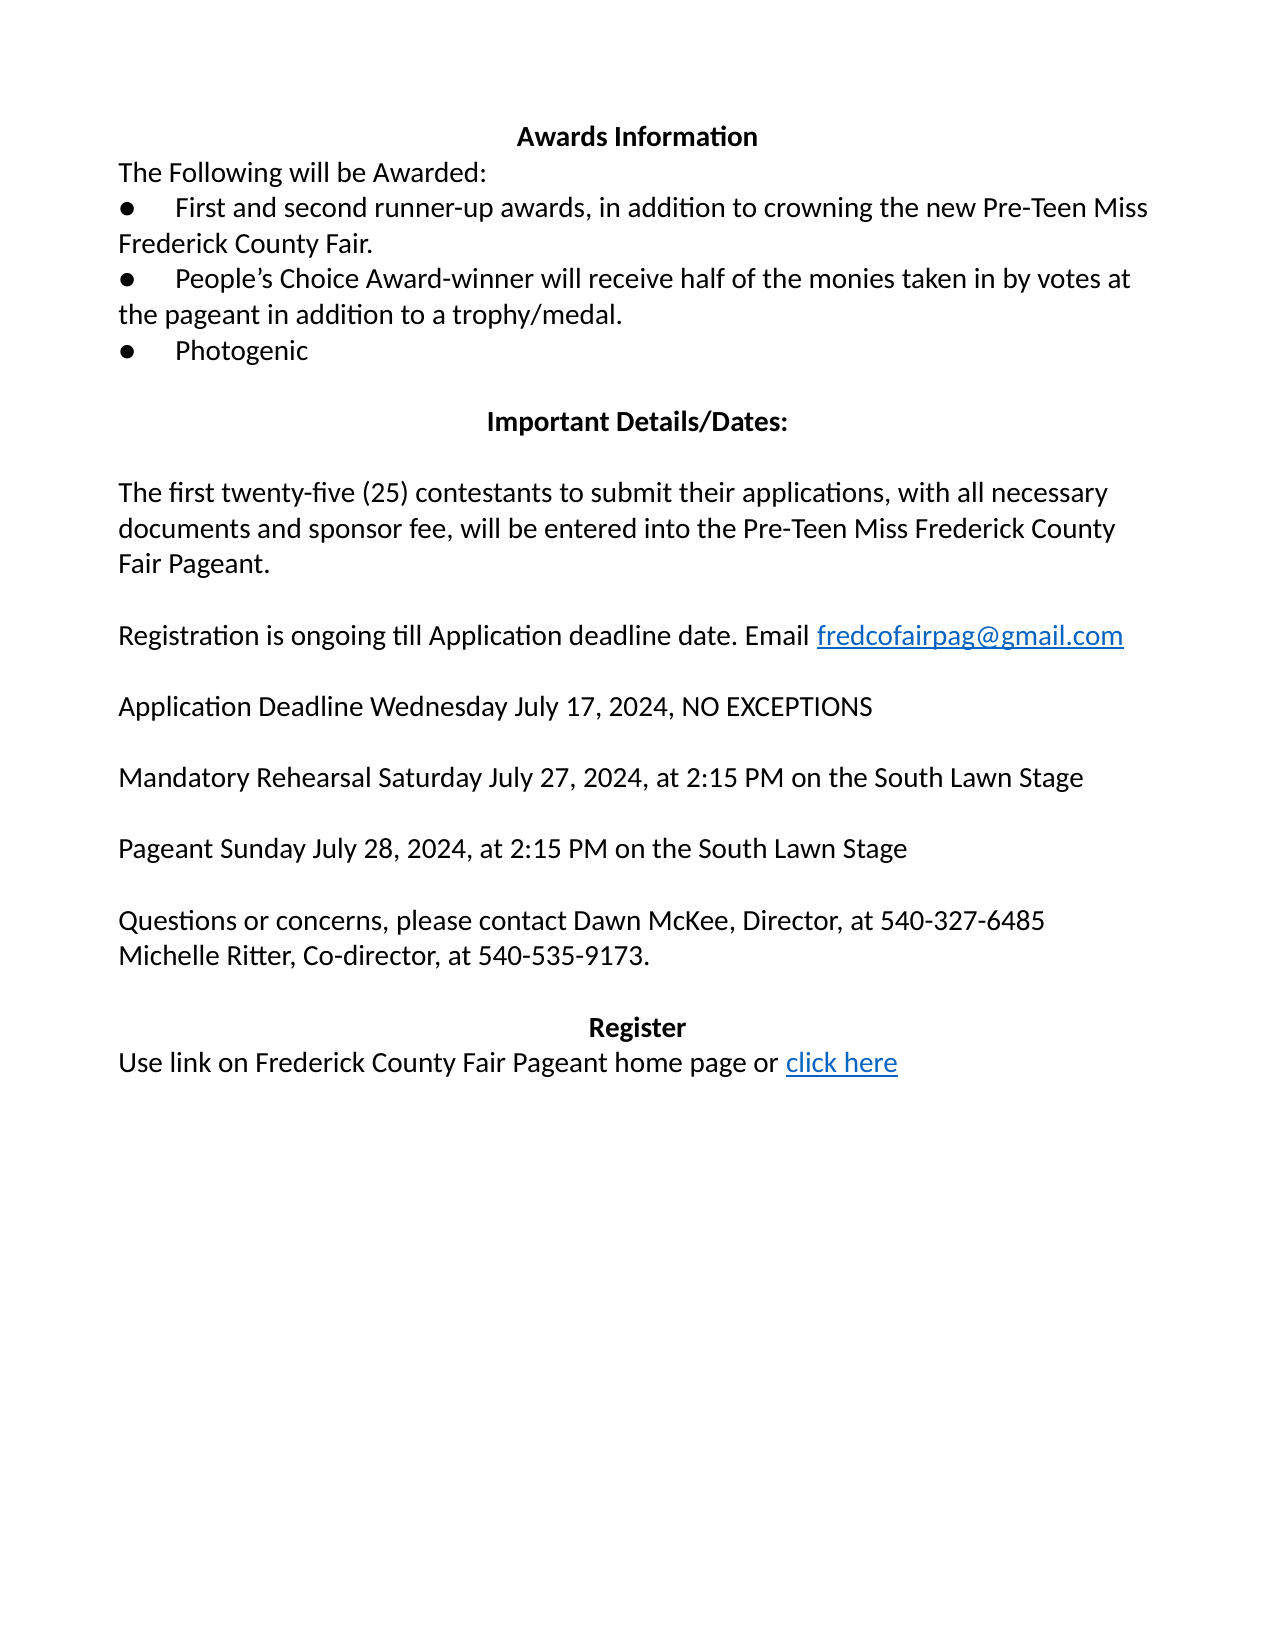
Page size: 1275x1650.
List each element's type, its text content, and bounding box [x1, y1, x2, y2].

text The first twenty-five (25) contestants to submit their applications, with all necessary documents and sponsor fee, will be entered into the Pre-Teen Miss Frederick County Fair Pageant. [118, 474, 1157, 581]
text Register [118, 1009, 1157, 1044]
text ● First and second runner-up awards, in addition to crowning the new Pre-Teen Miss Frederick County Fair. [118, 189, 1157, 261]
text The Following will be Awarded: [118, 154, 1157, 189]
text Application Deadline Wednesday July 17, 2024, NO EXCEPTIONS [118, 688, 1157, 724]
text Use link on Frederick County Fair Pageant home page or click here [118, 1044, 1157, 1080]
text Important Details/Dates: [118, 403, 1157, 439]
text ● People’s Choice Award-winner will receive half of the monies taken in by votes at the pageant in addition to a trophy/medal. [118, 261, 1157, 332]
text Michelle Ritter, Co-director, at 540-535-9173. [118, 937, 1157, 973]
text Questions or concerns, please contact Dawn McKee, Director, at 540-327-6485 [118, 902, 1157, 937]
text Awards Information [118, 118, 1157, 154]
text Registration is ongoing till Application deadline date. Email fredcofairpag@gmail.com [118, 617, 1157, 652]
text ● Photogenic [118, 332, 1157, 367]
text Pageant Sunday July 28, 2024, at 2:15 PM on the South Lawn Stage [118, 831, 1157, 866]
text Mandatory Rehearsal Saturday July 27, 2024, at 2:15 PM on the South Lawn Stage [118, 759, 1157, 795]
